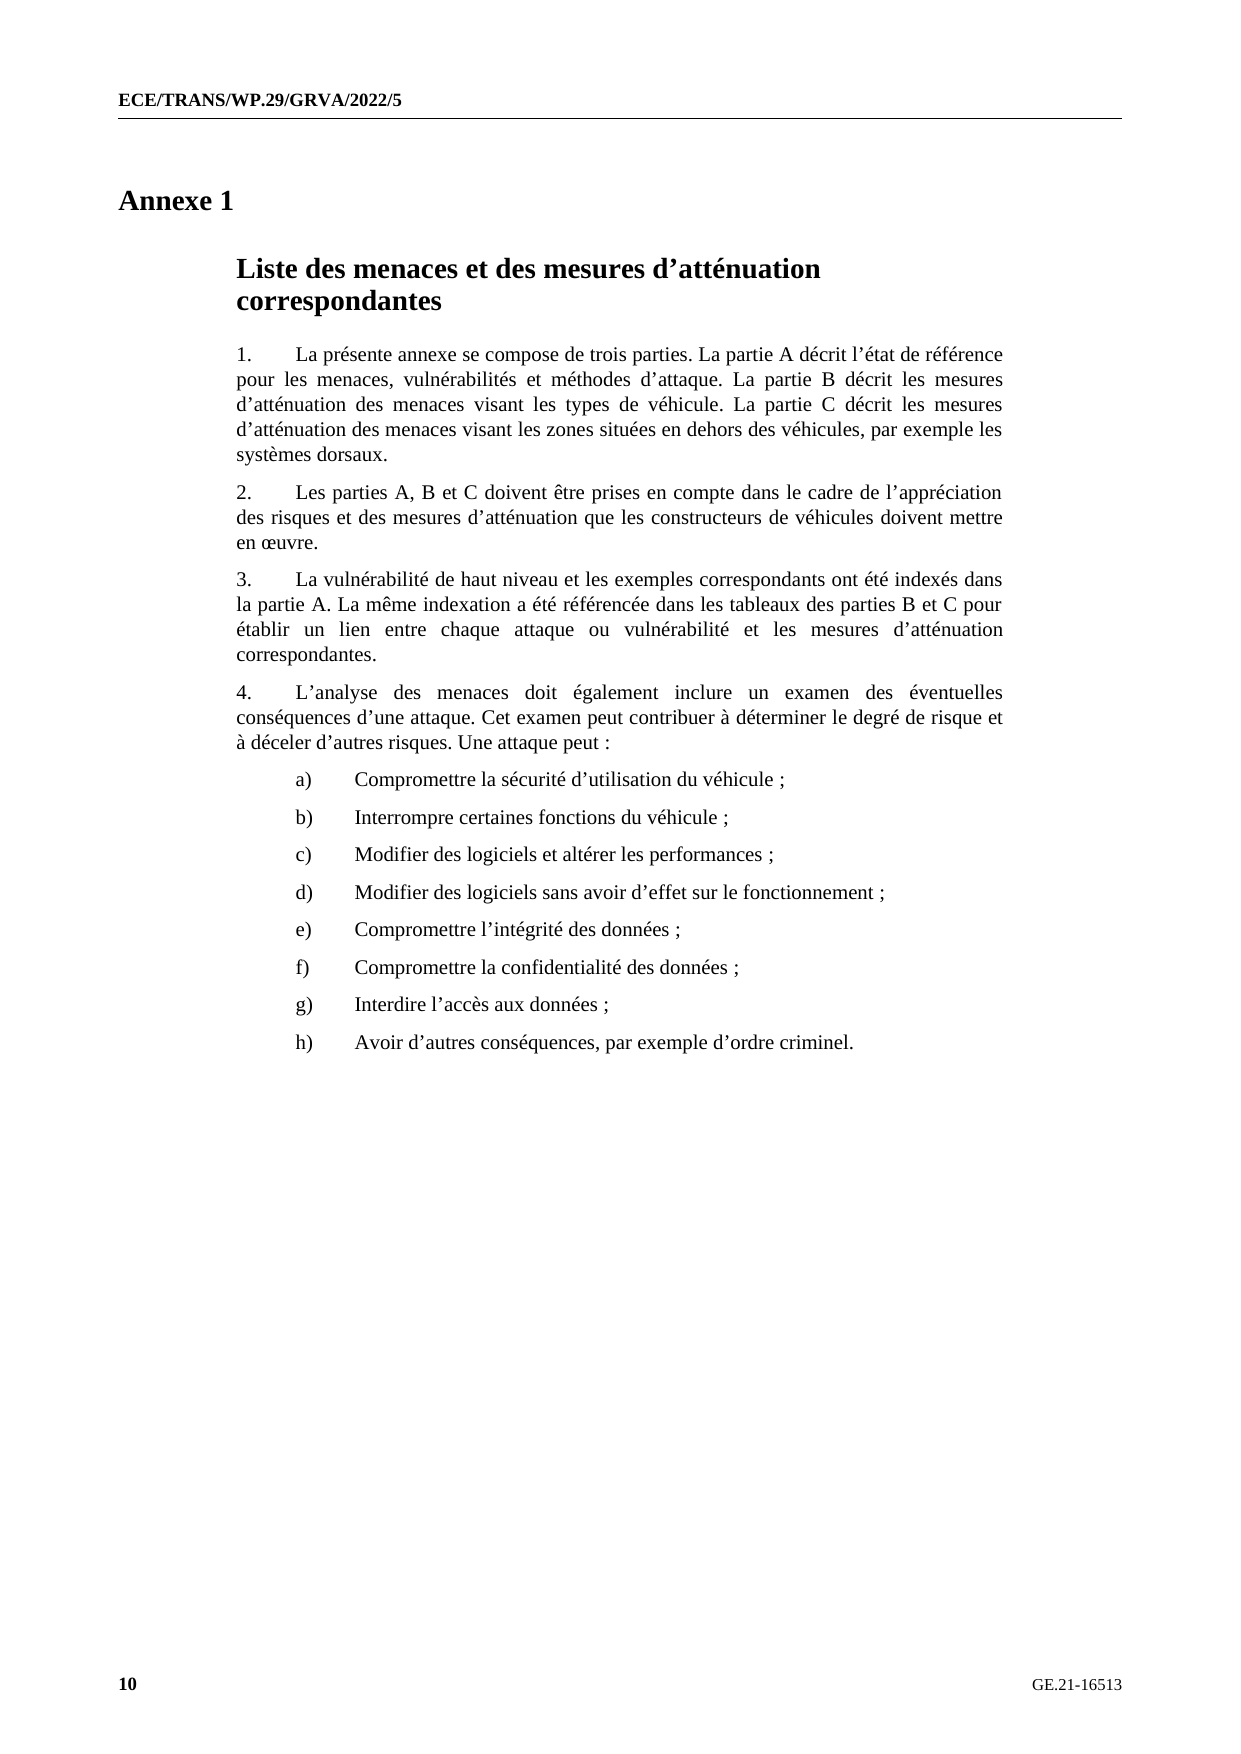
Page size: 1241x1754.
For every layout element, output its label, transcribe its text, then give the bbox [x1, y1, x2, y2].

text e) Compromettre l’intégrité des données ; [236, 916, 1004, 941]
text d) Modifier des logiciels sans avoir d’effet sur le fonctionnement ; [236, 879, 1004, 904]
text f) Compromettre la confidentialité des données ; [236, 954, 1004, 979]
text 1. La présente annexe se compose de trois parties. La partie A décrit l’état de référence pour les menaces, vulnérabilités et méthodes d’attaque. La partie B décrit les mesures d’atténuation des menaces visant les types de véhicule. La partie C décrit les mesures d’atténuation des menaces visant les zones situées en dehors des véhicules, par exemple les systèmes dorsaux. [236, 341, 1004, 466]
text 3. La vulnérabilité de haut niveau et les exemples correspondants ont été indexés dans la partie A. La même indexation a été référencée dans les tableaux des parties B et C pour établir un lien entre chaque attaque ou vulnérabilité et les mesures d’atténuation correspondantes. [236, 566, 1004, 666]
text Liste des menaces et des mesures d’atténuation correspondantes [118, 254, 1004, 316]
text g) Interdire l’accès aux données ; [236, 991, 1004, 1016]
text c) Modifier des logiciels et altérer les performances ; [236, 841, 1004, 866]
text a) Compromettre la sécurité d’utilisation du véhicule ; [236, 766, 1004, 791]
text h) Avoir d’autres conséquences, par exemple d’ordre criminel. [236, 1029, 1004, 1054]
text b) Interrompre certaines fonctions du véhicule ; [236, 804, 1004, 829]
text 4. L’analyse des menaces doit également inclure un examen des éventuelles conséquences d’une attaque. Cet examen peut contribuer à déterminer le degré de risque et à déceler d’autres risques. Une attaque peut : [236, 679, 1004, 754]
text 2. Les parties A, B et C doivent être prises en compte dans le cadre de l’appréciation des risques et des mesures d’atténuation que les constructeurs de véhicules doivent mettre en œuvre. [236, 479, 1004, 554]
text Annexe 1 [118, 185, 1004, 216]
